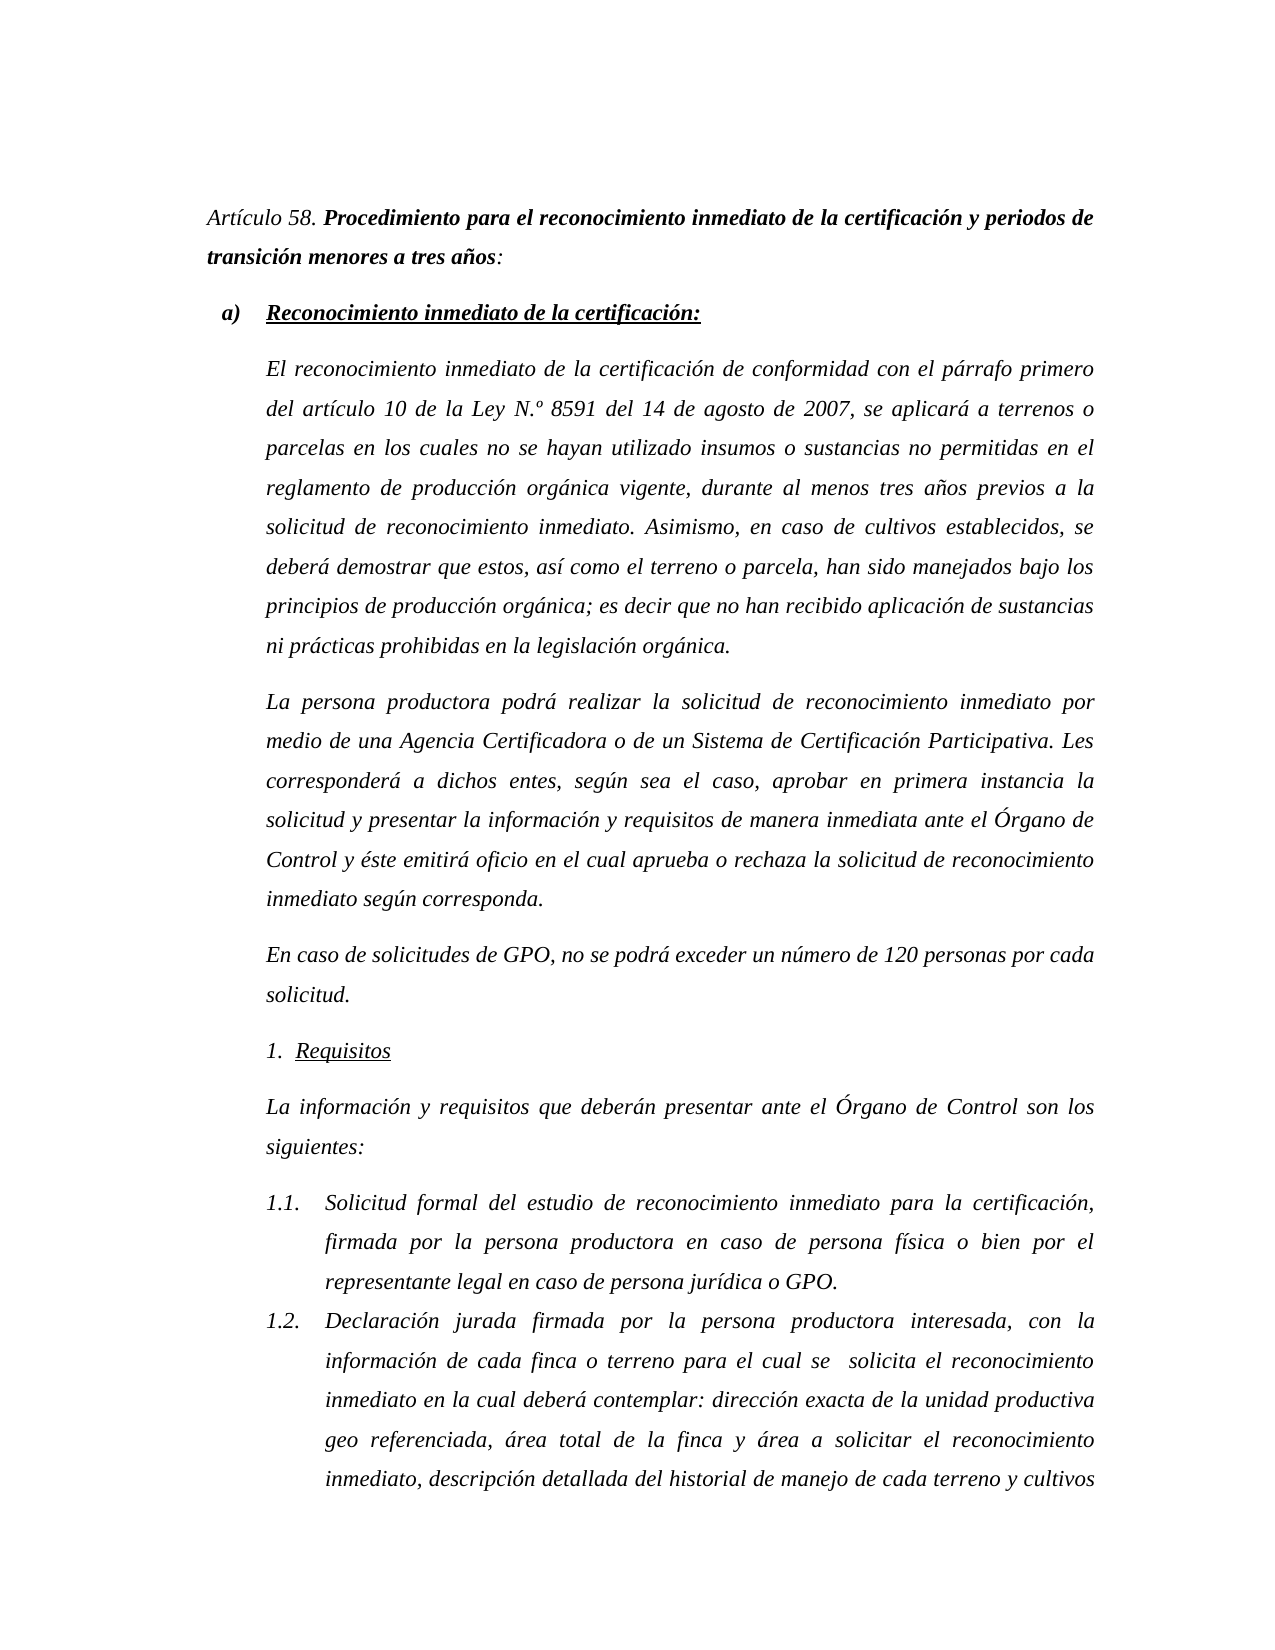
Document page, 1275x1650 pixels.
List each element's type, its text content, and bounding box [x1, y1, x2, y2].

text En caso de solicitudes de GPO, no se podrá exceder un número de 120 personas por cada solicitud. [266, 942, 1098, 1007]
list Solicitud formal del estudio de reconocimiento inmediato para la certificación, firmada por la persona productora en caso de persona física o bien por el representante legal en caso de persona jurídica o GPO. [266, 1189, 1098, 1294]
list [266, 1307, 1098, 1492]
text El reconocimiento inmediato de la certificación de conformidad con el párrafo primero del artículo 10 de la Ley N.º 8591 del 14 de agosto de 2007, se aplicará a terrenos o parcelas en los cuales no se hayan utilizado insumos o sustancias no permitidas en el reglamento de producción orgánica vigente, durante al menos tres años previos a la solicitud de reconocimiento inmediato. Asimismo, en caso de cultivos establecidos, se deberá demostrar que estos, así como el terreno o parcela, han sido manejados bajo los principios de producción orgánica; es decir que no han recibido aplicación de sustancias ni prácticas prohibidas en la legislación orgánica. [266, 356, 1098, 658]
text Artículo 58. Procedimiento para el reconocimiento inmediato de la certificación y periodos de transición menores a tres años: [207, 204, 1098, 269]
list Reconocimiento inmediato de la certificación: [222, 299, 1098, 326]
text La persona productora podrá realizar la solicitud de reconocimiento inmediato por medio de una Agencia Certificadora o de un Sistema de Certificación Participativa. Les corresponderá a dichos entes, según sea el caso, aprobar en primera instancia la solicitud y presentar la información y requisitos de manera inmediata ante el Órgano de Control y éste emitirá oficio en el cual aprueba o rechaza la solicitud de reconocimiento inmediato según corresponda. [266, 688, 1098, 912]
text La información y requisitos que deberán presentar ante el Órgano de Control son los siguientes: [266, 1093, 1098, 1159]
list Requisitos [266, 1037, 1098, 1063]
